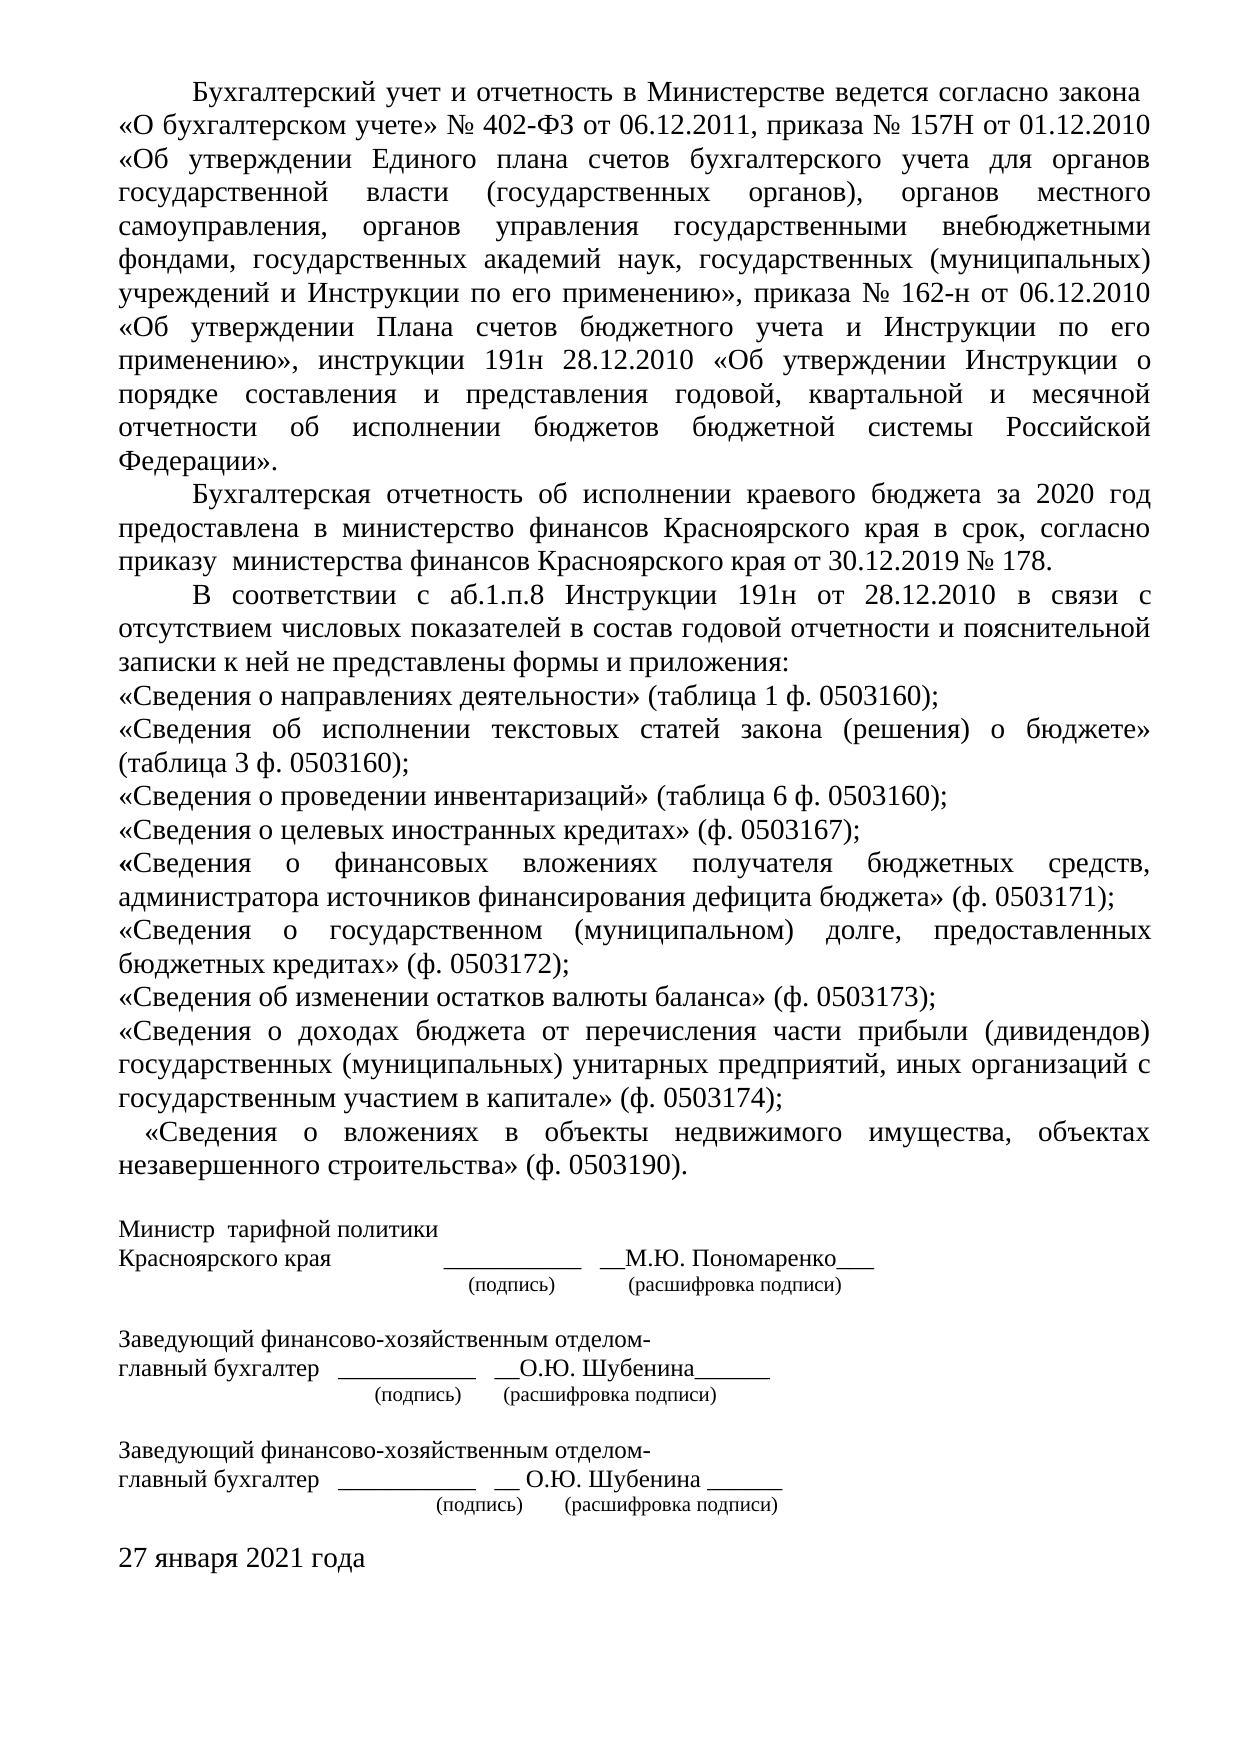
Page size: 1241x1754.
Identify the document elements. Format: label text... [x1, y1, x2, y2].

text Заведующий финансово-хозяйственным отделом- [118, 1435, 1152, 1464]
text «Сведения о государственном (муниципальном) долге, предоставленных бюджетных кредитах» (ф. 0503172); [118, 912, 1152, 979]
text главный бухгалтер ___________ __ О.Ю. Шубенина ______ [118, 1464, 1152, 1492]
text «Сведения о финансовых вложениях получателя бюджетных средств, администратора источников финансирования дефицита бюджета» (ф. 0503171); [118, 845, 1152, 912]
text 27 января 2021 года [118, 1541, 1158, 1574]
text «Сведения об исполнении текстовых статей закона (решения) о бюджете» (таблица 3 ф. 0503160); [118, 711, 1152, 778]
text главный бухгалтер ___________ __О.Ю. Шубенина______ [118, 1353, 1152, 1382]
text «Сведения о направлениях деятельности» (таблица 1 ф. 0503160); [118, 678, 1152, 711]
text Бухгалтерский учет и отчетность в Министерстве ведется согласно закона «О бухгалтерском учете» № 402-ФЗ от 06.12.2011, приказа № 157Н от 01.12.2010 «Об утверждении Единого плана счетов бухгалтерского учета для органов государственной власти (государственных органов), органов местного самоуправления, органов управления государственными внебюджетными фондами, государственных академий наук, государственных (муниципальных) учреждений и Инструкции по его применению», приказа № 162-н от 06.12.2010 «Об утверждении Плана счетов бюджетного учета и Инструкции по его применению», инструкции 191н 28.12.2010 «Об утверждении Инструкции о порядке составления и представления годовой, квартальной и месячной отчетности об исполнении бюджетов бюджетной системы Российской Федерации». [118, 74, 1152, 476]
text «Сведения о целевых иностранных кредитах» (ф. 0503167); [118, 812, 1152, 845]
text «Сведения о доходах бюджета от перечисления части прибыли (дивидендов) государственных (муниципальных) унитарных предприятий, иных организаций с государственным участием в капитале» (ф. 0503174); [118, 1013, 1152, 1114]
text Красноярского края ___________ __М.Ю. Пономаренко___ [118, 1243, 1152, 1272]
text Министр тарифной политики [118, 1214, 1152, 1243]
text «Сведения о проведении инвентаризаций» (таблица 6 ф. 0503160); [118, 778, 1152, 812]
text «Сведения об изменении остатков валюты баланса» (ф. 0503173); [118, 979, 1152, 1013]
text «Сведения о вложениях в объекты недвижимого имущества, объектах незавершенного строительства» (ф. 0503190). [118, 1114, 1152, 1181]
text Заведующий финансово-хозяйственным отделом- [118, 1324, 1152, 1353]
text В соответствии с аб.1.п.8 Инструкции 191н от 28.12.2010 в связи с отсутствием числовых показателей в состав годовой отчетности и пояснительной записки к ней не представлены формы и приложения: [118, 577, 1152, 678]
text Бухгалтерская отчетность об исполнении краевого бюджета за 2020 год предоставлена в министерство финансов Красноярского края в срок, согласно приказу министерства финансов Красноярского края от 30.12.2019 № 178. [118, 476, 1152, 577]
text (подпись) (расшифровка подписи) [118, 1492, 1152, 1516]
text (подпись) (расшифровка подписи) [118, 1382, 1152, 1406]
text (подпись) (расшифровка подписи) [118, 1272, 1152, 1296]
